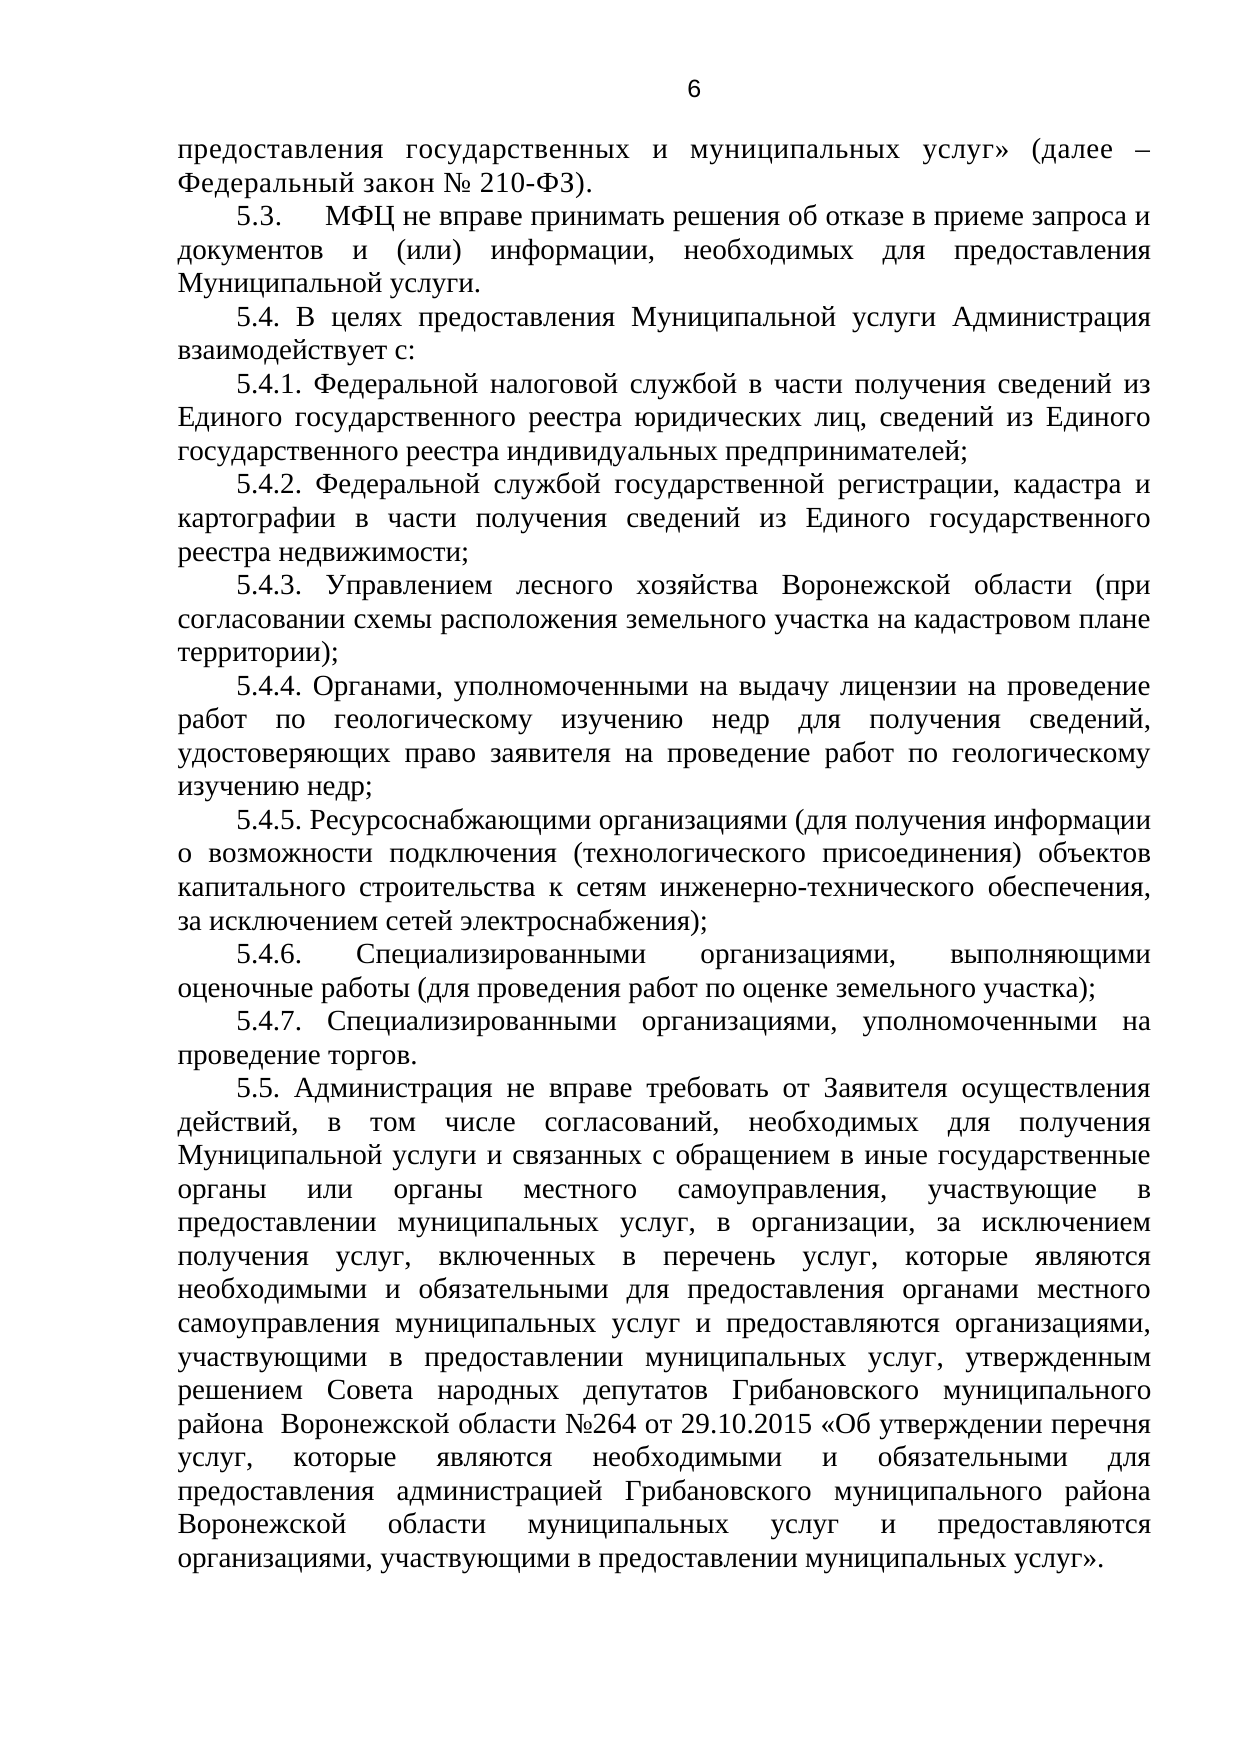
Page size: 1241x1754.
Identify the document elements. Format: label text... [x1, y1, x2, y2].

text 5.4.1. Федеральной налоговой службой в части получения сведений из Единого государственного реестра юридических лиц, сведений из Единого государственного реестра индивидуальных предпринимателей; [177, 366, 1152, 467]
text 5.4.2. Федеральной службой государственной регистрации, кадастра и картографии в части получения сведений из Единого государственного реестра недвижимости; [177, 467, 1152, 567]
list МФЦ не вправе принимать решения об отказе в приеме запроса и документов и (или) информации, необходимых для предоставления Муниципальной услуги. [177, 198, 1152, 299]
text 5.5. Администрация не вправе требовать от Заявителя осуществления действий, в том числе согласований, необходимых для получения Муниципальной услуги и связанных с обращением в иные государственные органы или органы местного самоуправления, участвующие в предоставлении муниципальных услуг, в организации, за исключением получения услуг, включенных в перечень услуг, которые являются необходимыми и обязательными для предоставления органами местного самоуправления муниципальных услуг и предоставляются организациями, участвующими в предоставлении муниципальных услуг, утвержденным решением Совета народных депутатов Грибановского муниципального района Воронежской области №264 от 29.10.2015 «Об утверждении перечня услуг, которые являются необходимыми и обязательными для предоставления администрацией Грибановского муниципального района Воронежской области муниципальных услуг и предоставляются организациями, участвующими в предоставлении муниципальных услуг». [177, 1070, 1152, 1573]
text 5.4.4. Органами, уполномоченными на выдачу лицензии на проведение работ по геологическому изучению недр для получения сведений, удостоверяющих право заявителя на проведение работ по геологическому изучению недр; [177, 668, 1152, 802]
text 5.4.7. Специализированными организациями, уполномоченными на проведение торгов. [177, 1003, 1152, 1070]
text 5.4.5. Ресурсоснабжающими организациями (для получения информации о возможности подключения (технологического присоединения) объектов капитального строительства к сетям инженерно-технического обеспечения, за исключением сетей электроснабжения); [177, 802, 1152, 936]
text 5.4.6. Специализированными организациями, выполняющими оценочные работы (для проведения работ по оценке земельного участка); [177, 936, 1152, 1003]
text 5.4.3. Управлением лесного хозяйства Воронежской области (при согласовании схемы расположения земельного участка на кадастровом плане территории); [177, 567, 1152, 668]
text 5.4. В целях предоставления Муниципальной услуги Администрация взаимодействует с: [177, 299, 1152, 366]
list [177, 131, 1152, 198]
